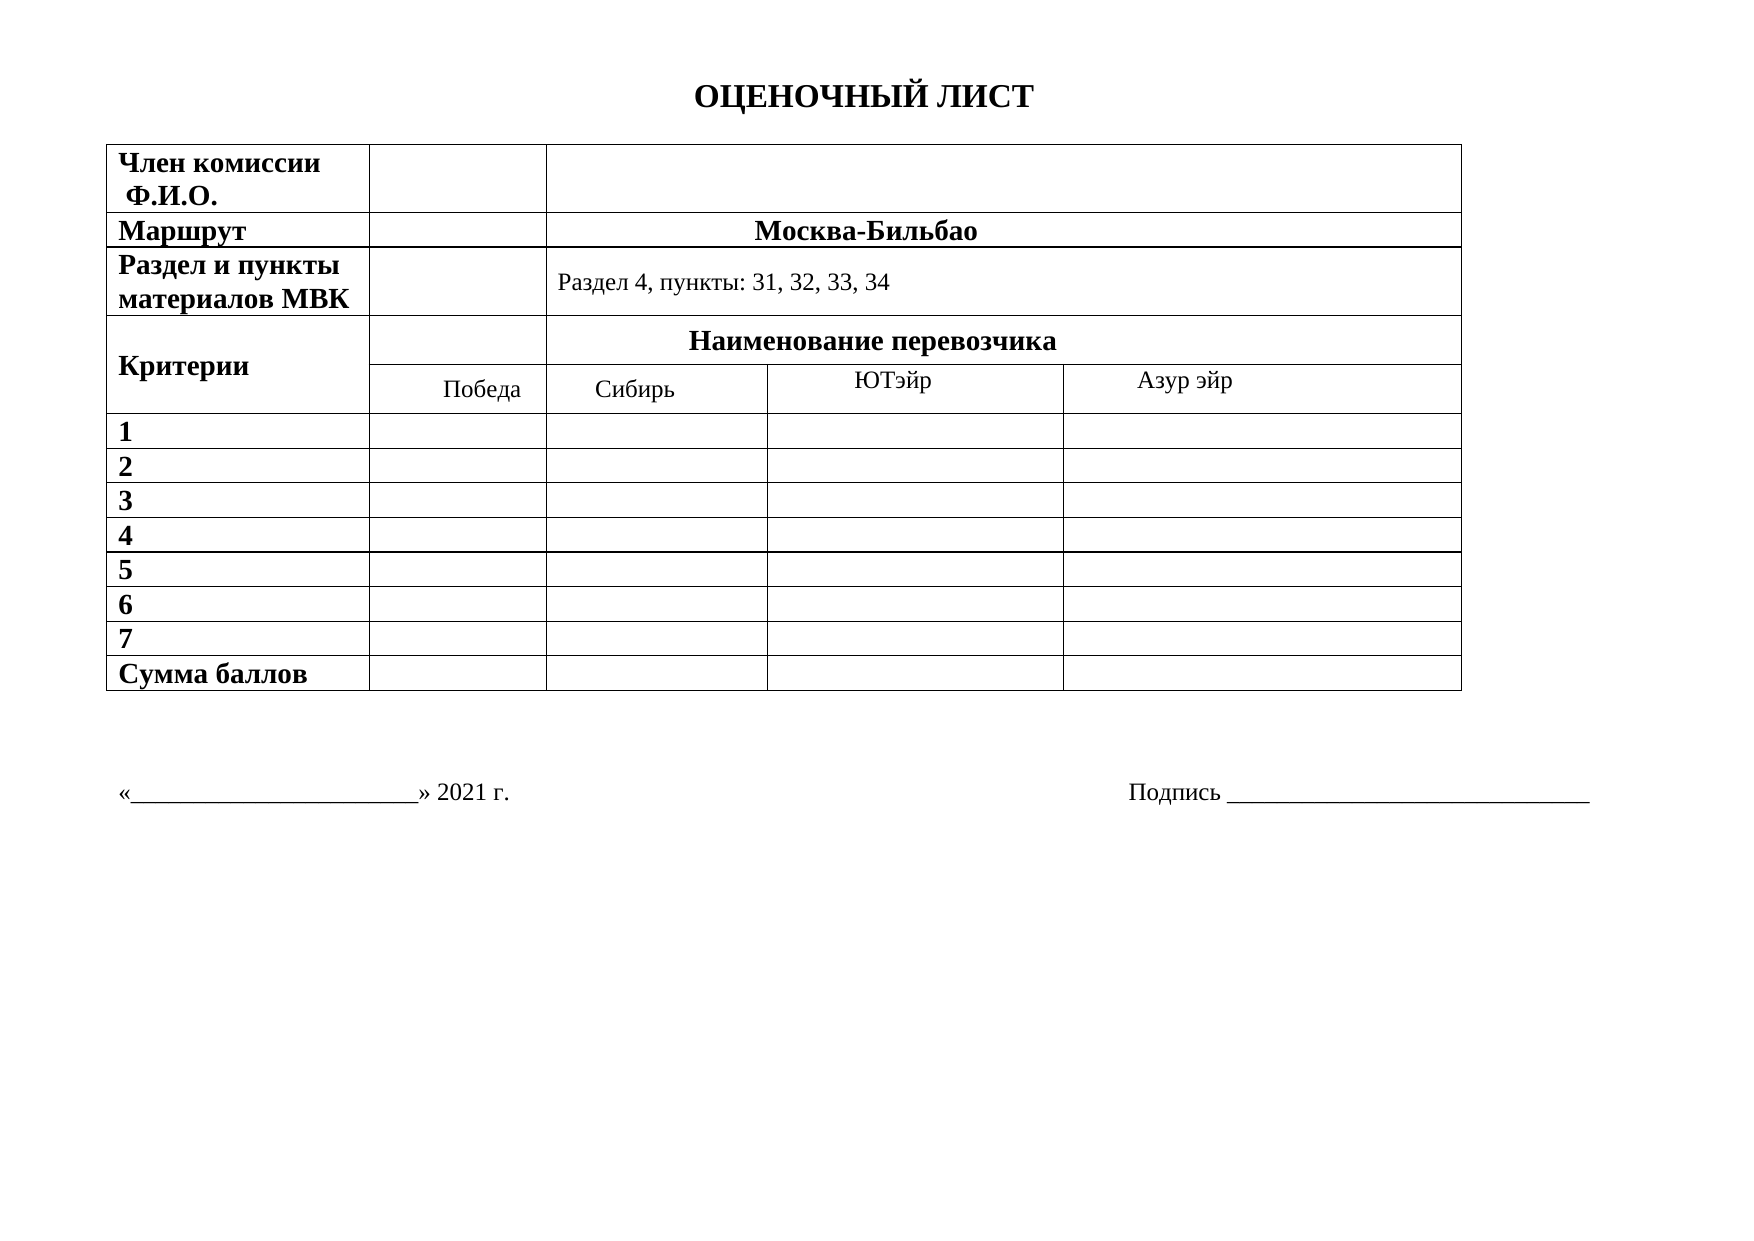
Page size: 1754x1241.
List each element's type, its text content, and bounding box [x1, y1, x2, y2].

table_cell [547, 414, 767, 448]
table_cell 1 [107, 414, 369, 448]
table_cell [1064, 587, 1461, 621]
text ОЦЕНОЧНЫЙ ЛИСТ [118, 77, 1609, 115]
table_header [547, 145, 1461, 212]
table_cell [370, 414, 546, 448]
table_cell Наименование перевозчика [547, 316, 1461, 364]
table_cell [547, 622, 767, 655]
table_cell [370, 483, 546, 517]
table_cell [370, 518, 546, 551]
table_cell [547, 553, 767, 586]
table_cell 2 [107, 449, 369, 482]
table_cell Критерии [107, 316, 369, 413]
table_cell 4 [107, 518, 369, 551]
table_cell [547, 449, 767, 482]
table_cell [1064, 553, 1461, 586]
table_cell [370, 248, 546, 314]
table_cell Раздел 4, пункты: 31, 32, 33, 34 [547, 248, 1461, 314]
table_cell [547, 587, 767, 621]
table_cell Раздел и пункты материалов МВК [107, 248, 369, 314]
table_cell [547, 483, 767, 517]
table_cell [1064, 449, 1461, 482]
table_cell [370, 587, 546, 621]
table_cell [768, 622, 1063, 655]
table_cell [1064, 656, 1461, 690]
table_cell [768, 656, 1063, 690]
table_cell [1064, 518, 1461, 551]
table_cell [768, 414, 1063, 448]
table_cell [768, 483, 1063, 517]
table_cell Москва-Бильбао [547, 213, 1461, 246]
table_header Член комиссии Ф.И.О. [107, 145, 369, 212]
table_cell [768, 518, 1063, 551]
table_cell 3 [107, 483, 369, 517]
table_cell [768, 553, 1063, 586]
table_cell 6 [107, 587, 369, 621]
table_cell [370, 316, 546, 364]
table_cell [547, 518, 767, 551]
table_cell [1064, 483, 1461, 517]
table_cell [547, 656, 767, 690]
table_cell Азур эйр [1064, 365, 1461, 413]
table_cell [768, 587, 1063, 621]
table_cell Маршрут [107, 213, 369, 246]
text «_______________________» 2021 г. Подпись _____________________________ [118, 777, 1609, 806]
table_cell [1064, 622, 1461, 655]
table_cell ЮТэйр [768, 365, 1063, 413]
table_cell 5 [107, 553, 369, 586]
table_cell [370, 213, 546, 246]
table_cell [1064, 414, 1461, 448]
table_cell [370, 656, 546, 690]
table_cell Сумма баллов [107, 656, 369, 690]
table_cell Победа [370, 365, 546, 413]
table_cell [768, 449, 1063, 482]
table_cell Сибирь [547, 365, 767, 413]
table_cell 7 [107, 622, 369, 655]
table_header [370, 145, 546, 212]
table_cell [370, 449, 546, 482]
table_cell [370, 622, 546, 655]
table_cell [370, 553, 546, 586]
